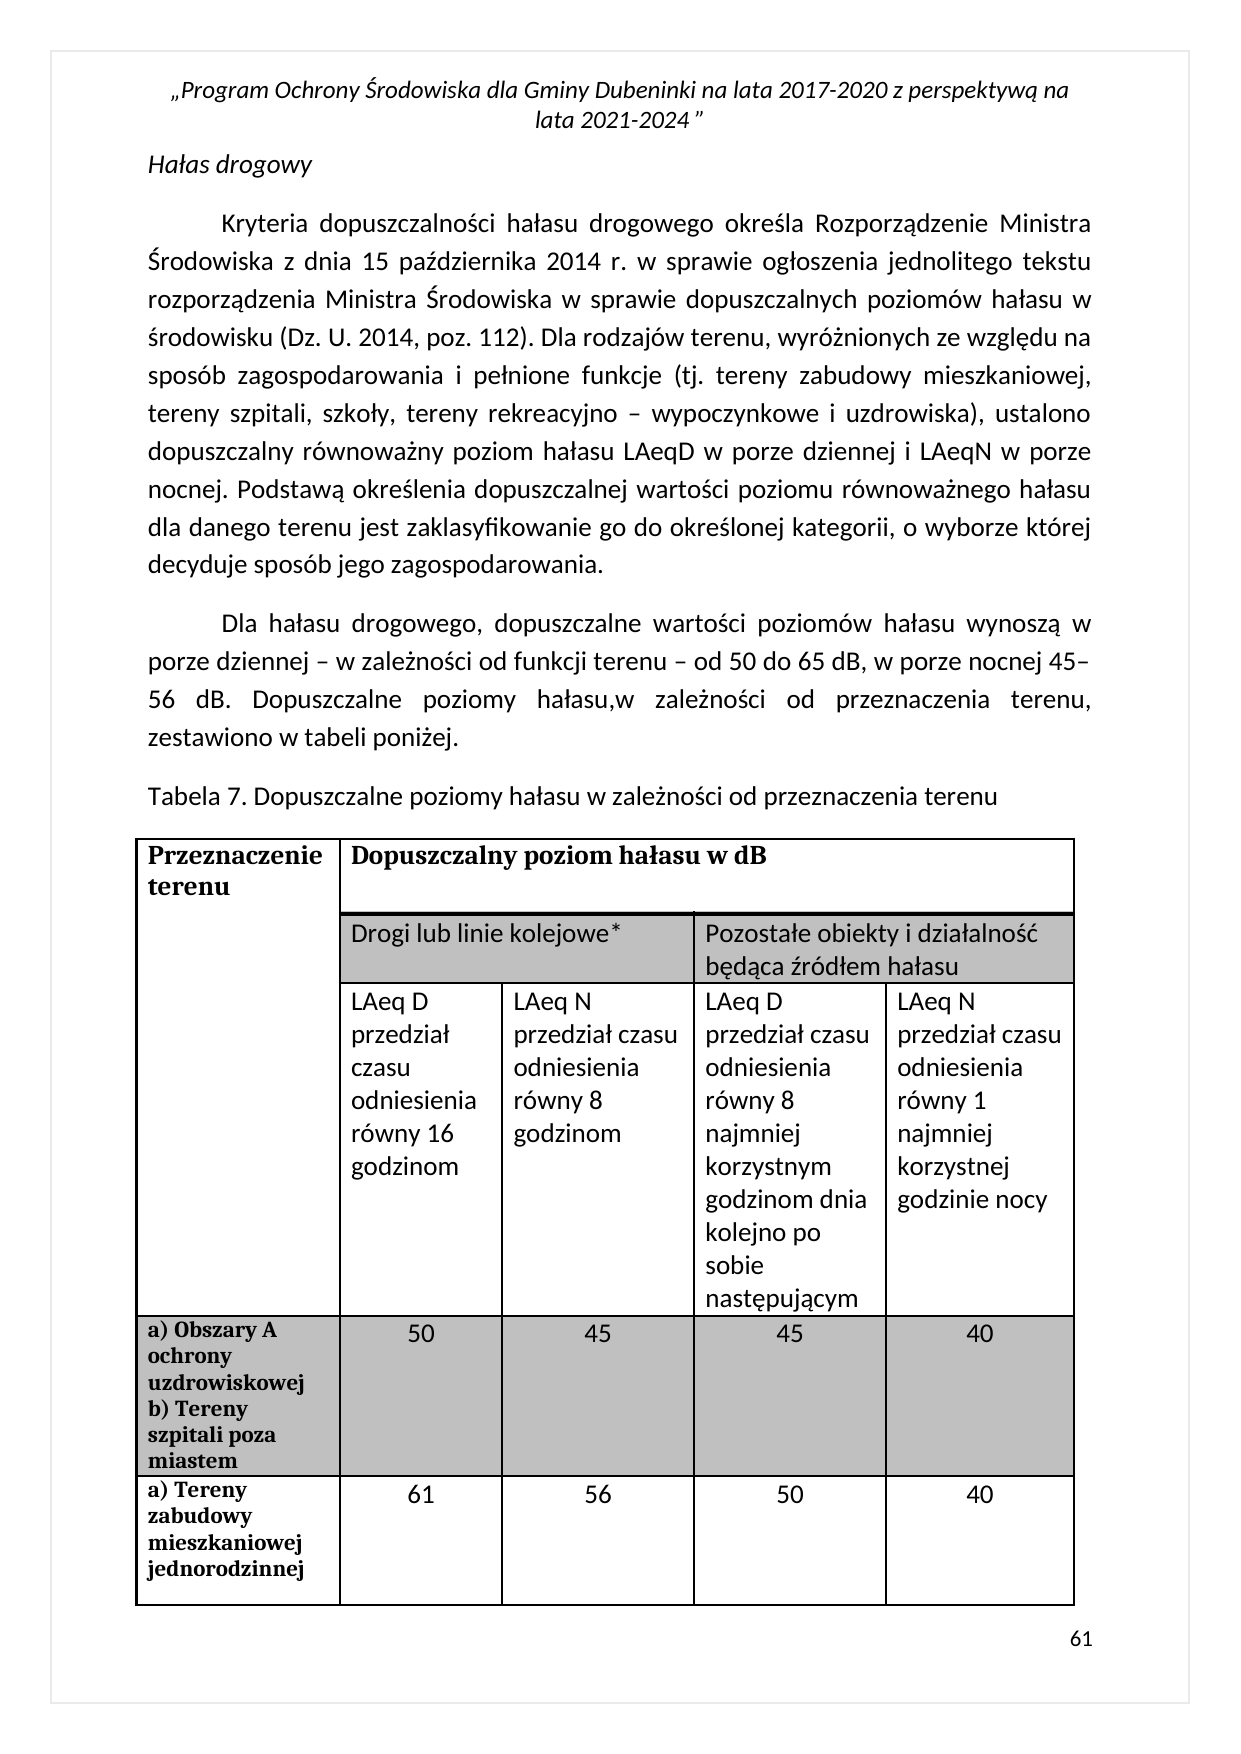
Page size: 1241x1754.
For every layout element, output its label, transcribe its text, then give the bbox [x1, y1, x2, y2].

table_cell Drogi lub linie kolejowe* [341, 916, 693, 982]
table_cell 45 [503, 1317, 693, 1475]
table_cell LAeq N przedział czasu odniesienia równy 8 godzinom [503, 984, 693, 1314]
table_cell 50 [695, 1477, 885, 1604]
table_cell a) Obszary A ochrony uzdrowiskowej b) Tereny szpitali poza miastem [138, 1317, 339, 1475]
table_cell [138, 1477, 339, 1604]
text Kryteria dopuszczalności hałasu drogowego określa Rozporządzenie Ministra Środowiska z dnia 15 października 2014 r. w sprawie ogłoszenia jednolitego tekstu rozporządzenia Ministra Środowiska w sprawie dopuszczalnych poziomów hałasu w środowisku (Dz. U. 2014, poz. 112). Dla rodzajów terenu, wyróżnionych ze względu na sposób zagospodarowania i pełnione funkcje (tj. tereny zabudowy mieszkaniowej, tereny szpitali, szkoły, tereny rekreacyjno – wypoczynkowe i uzdrowiska), ustalono dopuszczalny równoważny poziom hałasu LAeqD w porze dziennej i LAeqN w porze nocnej. Podstawą określenia dopuszczalnej wartości poziomu równoważnego hałasu dla danego terenu jest zaklasyfikowanie go do określonej kategorii, o wyborze której decyduje sposób jego zagospodarowania. [148, 206, 1093, 581]
table_cell 50 [341, 1317, 501, 1475]
table_cell LAeq D przedział czasu odniesienia równy 16 godzinom [341, 984, 501, 1314]
text Hałas drogowy [148, 148, 1093, 181]
text Dla hałasu drogowego, dopuszczalne wartości poziomów hałasu wynoszą w porze dziennej – w zależności od funkcji terenu – od 50 do 65 dB, w porze nocnej 45–56 dB. Dopuszczalne poziomy hałasu,w zależności od przeznaczenia terenu, zestawiono w tabeli poniżej. [148, 606, 1093, 753]
table_cell 61 [341, 1477, 501, 1604]
table_cell LAeq D przedział czasu odniesienia równy 8 najmniej korzystnym godzinom dnia kolejno po sobie następującym [695, 984, 885, 1314]
table_cell LAeq N przedział czasu odniesienia równy 1 najmniej korzystnej godzinie nocy [887, 984, 1073, 1314]
table_cell Pozostałe obiekty i działalność będąca źródłem hałasu [695, 916, 1073, 982]
table_header Przeznaczenie terenu [138, 840, 339, 1314]
table_header Dopuszczalny poziom hałasu w dB [341, 840, 1073, 911]
table_cell 56 [503, 1477, 693, 1604]
table_cell 45 [695, 1317, 885, 1475]
text Tabela 7. Dopuszczalne poziomy hałasu w zależności od przeznaczenia terenu [148, 779, 1093, 812]
table_cell 40 [887, 1317, 1073, 1475]
table_cell 40 [887, 1477, 1073, 1604]
